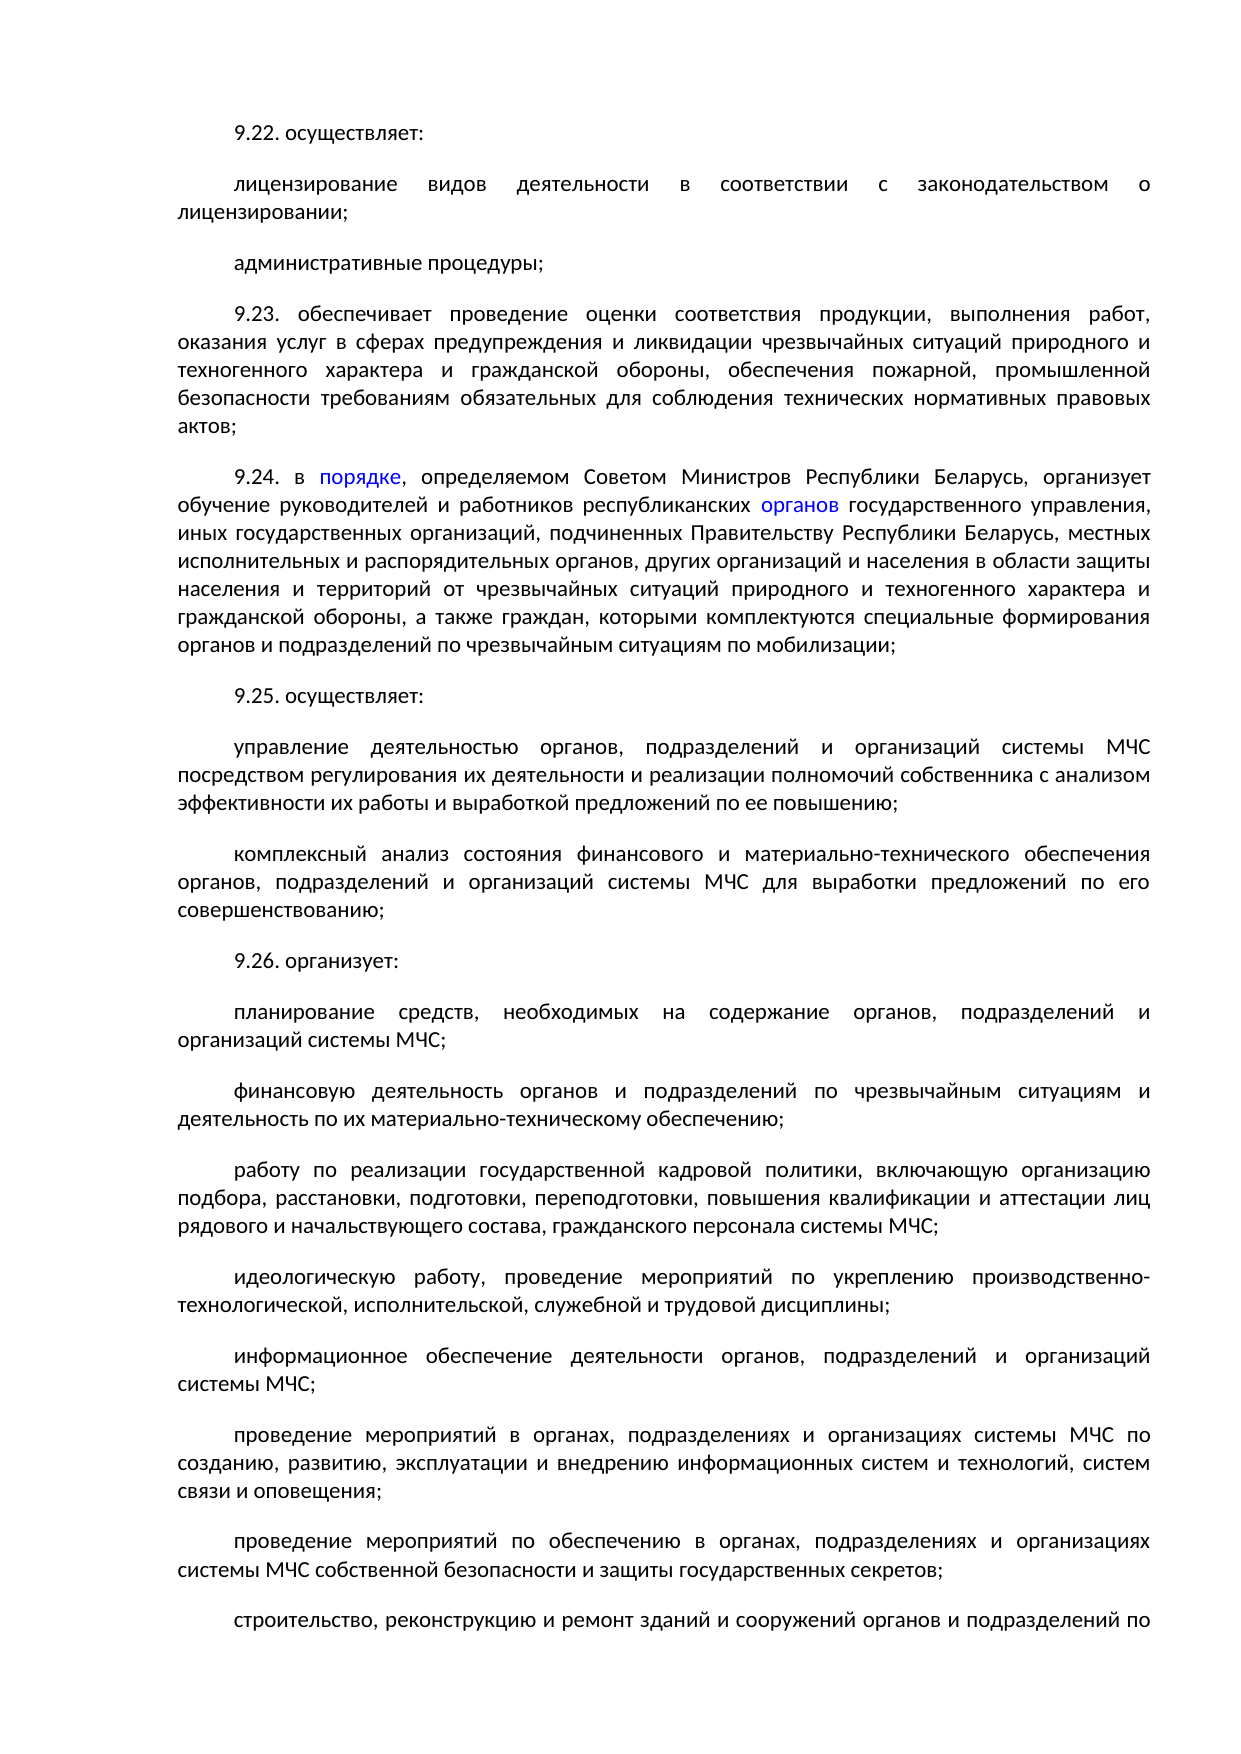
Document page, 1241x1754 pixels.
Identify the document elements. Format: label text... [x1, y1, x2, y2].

text 9.22. осуществляет: [177, 118, 1152, 146]
text 9.24. в порядке, определяемом Советом Министров Республики Беларусь, организует обучение руководителей и работников республиканских органов государственного управления, иных государственных организаций, подчиненных Правительству Республики Беларусь, местных исполнительных и распорядительных органов, других организаций и населения в области защиты населения и территорий от чрезвычайных ситуаций природного и техногенного характера и гражданской обороны, а также граждан, которыми комплектуются специальные формирования органов и подразделений по чрезвычайным ситуациям по мобилизации; [177, 462, 1152, 658]
text 9.23. обеспечивает проведение оценки соответствия продукции, выполнения работ, оказания услуг в сферах предупреждения и ликвидации чрезвычайных ситуаций природного и техногенного характера и гражданской обороны, обеспечения пожарной, промышленной безопасности требованиям обязательных для соблюдения технических нормативных правовых актов; [177, 299, 1152, 439]
text 9.25. осуществляет: [177, 681, 1152, 709]
text финансовую деятельность органов и подразделений по чрезвычайным ситуациям и деятельность по их материально-техническому обеспечению; [177, 1076, 1152, 1132]
text административные процедуры; [177, 248, 1152, 276]
text планирование средств, необходимых на содержание органов, подразделений и организаций системы МЧС; [177, 997, 1152, 1053]
text идеологическую работу, проведение мероприятий по укреплению производственно-технологической, исполнительской, служебной и трудовой дисциплины; [177, 1262, 1152, 1318]
text работу по реализации государственной кадровой политики, включающую организацию подбора, расстановки, подготовки, переподготовки, повышения квалификации и аттестации лиц рядового и начальствующего состава, гражданского персонала системы МЧС; [177, 1155, 1152, 1239]
text лицензирование видов деятельности в соответствии с законодательством о лицензировании; [177, 169, 1152, 225]
text информационное обеспечение деятельности органов, подразделений и организаций системы МЧС; [177, 1341, 1152, 1397]
text комплексный анализ состояния финансового и материально-технического обеспечения органов, подразделений и организаций системы МЧС для выработки предложений по его совершенствованию; [177, 839, 1152, 923]
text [177, 1606, 1152, 1634]
text 9.26. организует: [177, 946, 1152, 974]
text управление деятельностью органов, подразделений и организаций системы МЧС посредством регулирования их деятельности и реализации полномочий собственника с анализом эффективности их работы и выработкой предложений по ее повышению; [177, 732, 1152, 816]
text проведение мероприятий по обеспечению в органах, подразделениях и организациях системы МЧС собственной безопасности и защиты государственных секретов; [177, 1527, 1152, 1583]
text проведение мероприятий в органах, подразделениях и организациях системы МЧС по созданию, развитию, эксплуатации и внедрению информационных систем и технологий, систем связи и оповещения; [177, 1420, 1152, 1504]
